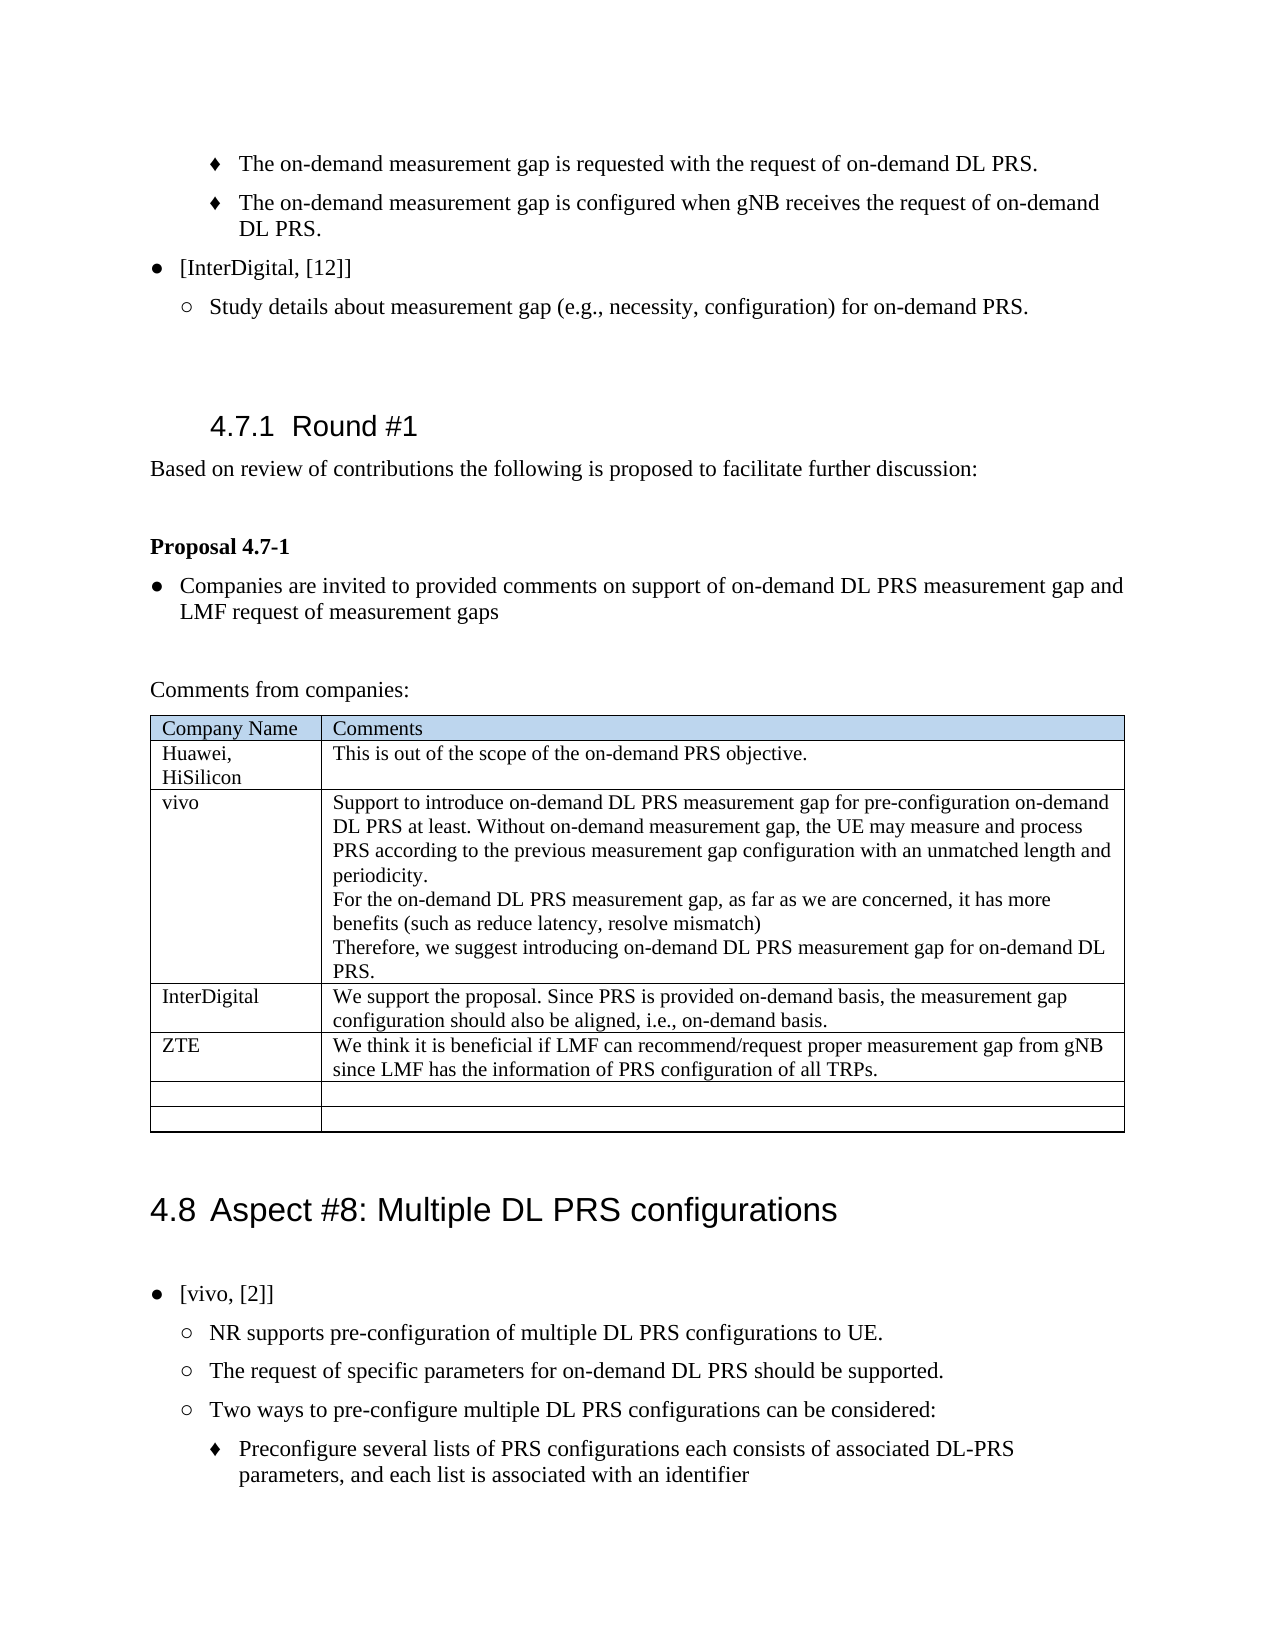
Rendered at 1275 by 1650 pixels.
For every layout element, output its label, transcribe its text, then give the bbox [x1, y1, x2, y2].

table_cell We support the proposal. Since PRS is provided on-demand basis, the measurement gap configuration should also be aligned, i.e., on-demand basis. [322, 984, 1124, 1032]
text Proposal 4.7-1 [150, 533, 1125, 559]
list Study details about measurement gap (e.g., necessity, configuration) for on-demand PRS. [179, 293, 1125, 319]
text [InterDigital, [12]] [150, 254, 1125, 280]
table_cell vivo [151, 790, 321, 983]
table_cell Huawei, HiSilicon [151, 741, 321, 789]
list Two ways to pre-configure multiple DL PRS configurations can be considered: [179, 1396, 1125, 1423]
text Comments from companies: [150, 676, 1125, 702]
list Companies are invited to provided comments on support of on-demand DL PRS measurement gap and LMF request of measurement gaps [150, 572, 1125, 625]
table_cell We think it is beneficial if LMF can recommend/request proper measurement gap from gNB since LMF has the information of PRS configuration of all TRPs. [322, 1033, 1124, 1081]
table_cell This is out of the scope of the on-demand PRS objective. [322, 741, 1124, 789]
table_cell [151, 1082, 321, 1106]
table_header Company Name [151, 716, 321, 740]
table_cell ZTE [151, 1033, 321, 1081]
table_cell [322, 1082, 1124, 1106]
text Based on review of contributions the following is proposed to facilitate further discussion: [150, 456, 1125, 482]
table_header Comments [322, 716, 1124, 740]
list Preconfigure several lists of PRS configurations each consists of associated DL-PRS parameters, and each list is associated with an identifier [209, 1435, 1125, 1488]
list The request of specific parameters for on-demand DL PRS should be supported. [179, 1357, 1125, 1384]
table_cell [322, 1107, 1124, 1131]
list The on-demand measurement gap is requested with the request of on-demand DL PRS. [209, 150, 1125, 176]
table_cell [151, 1107, 321, 1131]
subtitle Round #1 [210, 409, 1125, 443]
table_cell InterDigital [151, 984, 321, 1032]
list The on-demand measurement gap is configured when gNB receives the request of on-demand DL PRS. [209, 189, 1125, 242]
list NR supports pre-configuration of multiple DL PRS configurations to UE. [179, 1319, 1125, 1345]
table_cell Support to introduce on-demand DL PRS measurement gap for pre-configuration on-demand DL PRS at least. Without on-demand measurement gap, the UE may measure and process PRS according to the previous measurement gap configuration with an unmatched length and periodicity. For the on-demand DL PRS measurement gap, as far as we are concerned, it has more benefits (such as reduce latency, resolve mismatch) Therefore, we suggest introducing on-demand DL PRS measurement gap for on-demand DL PRS. [322, 790, 1124, 983]
text [vivo, [2]] [150, 1280, 1125, 1306]
subtitle Aspect #8: Multiple DL PRS configurations [150, 1190, 1125, 1228]
